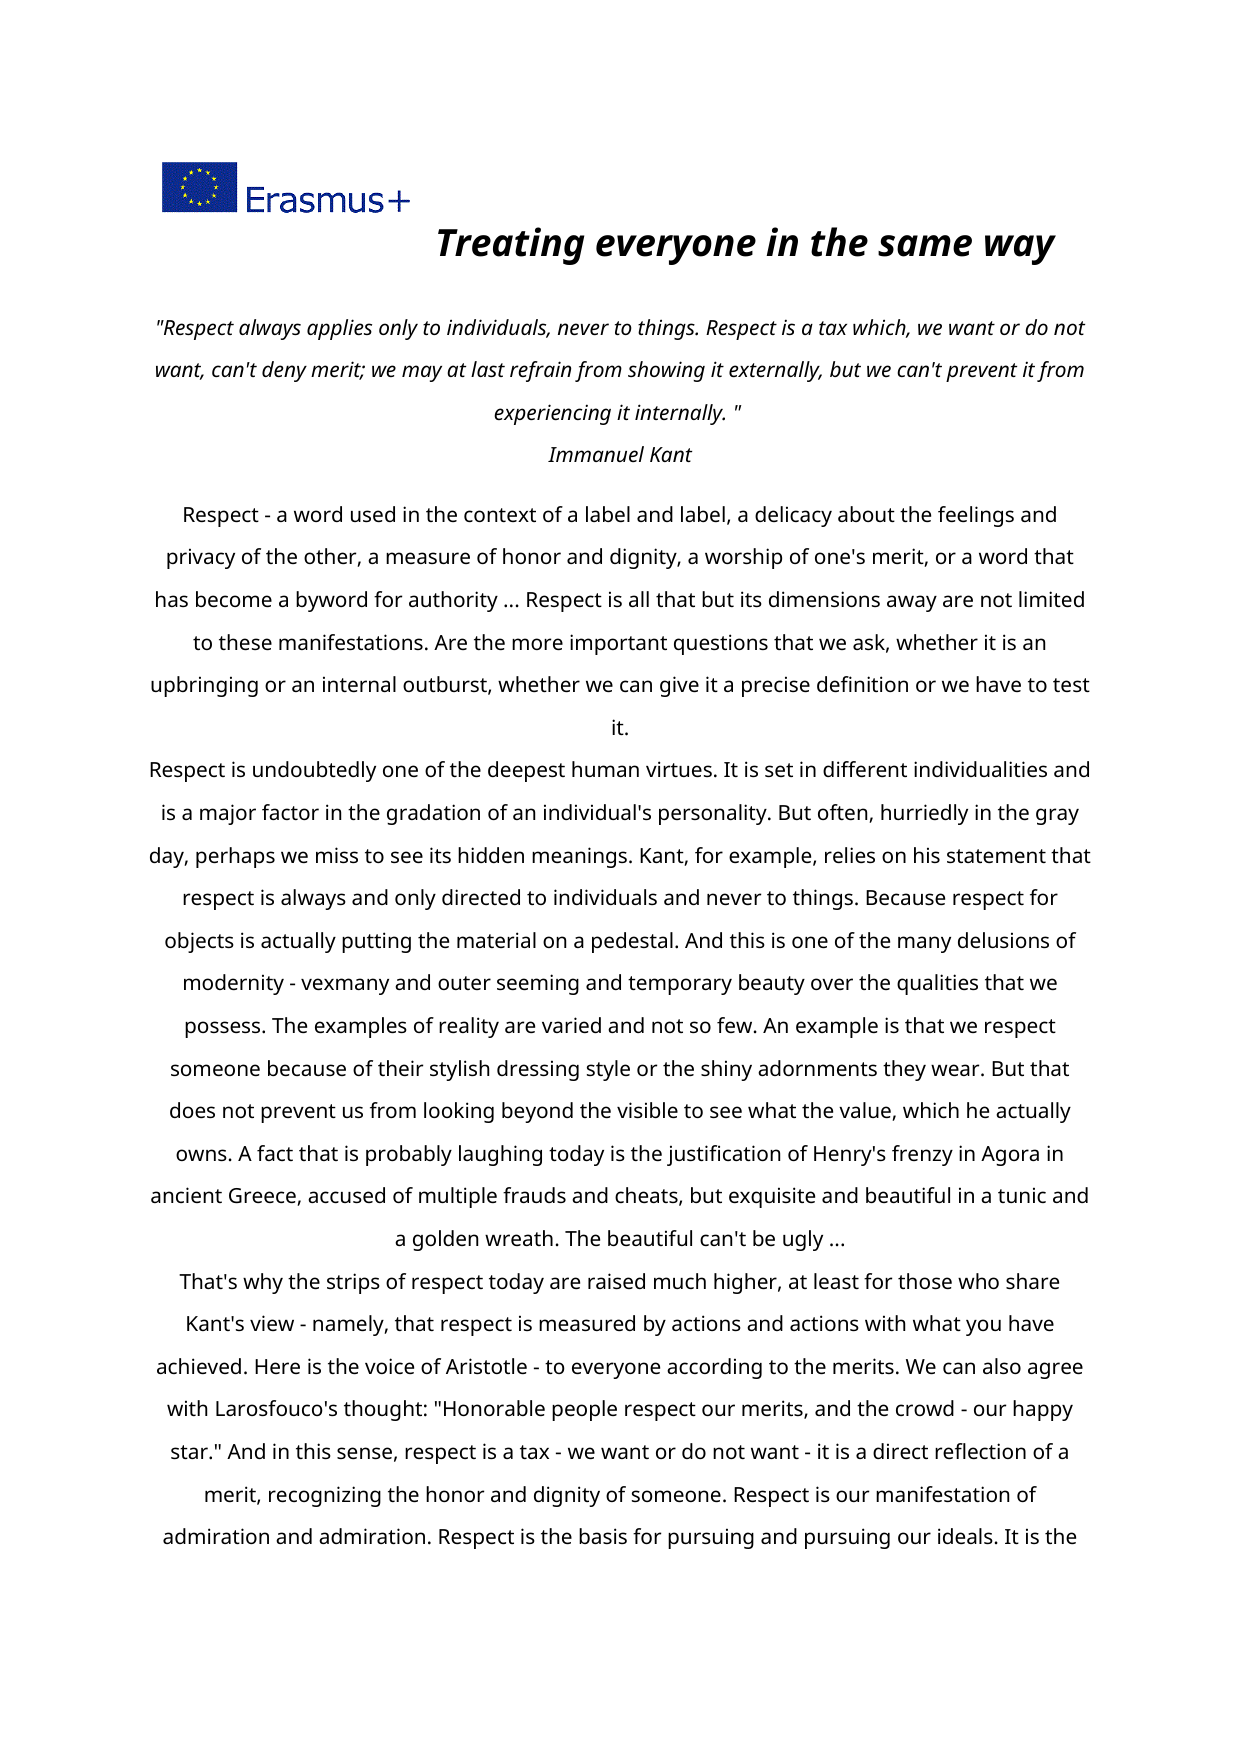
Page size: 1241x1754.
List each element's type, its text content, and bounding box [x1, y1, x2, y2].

text "Respect always applies only to individuals, never to things. Respect is a tax which, we want or do not want, can't deny merit; we may at last refrain from showing it externally, but we can't prevent it from experiencing it internally. " Immanuel Kant [148, 313, 1093, 469]
picture [147, 147, 424, 257]
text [148, 500, 1093, 1551]
